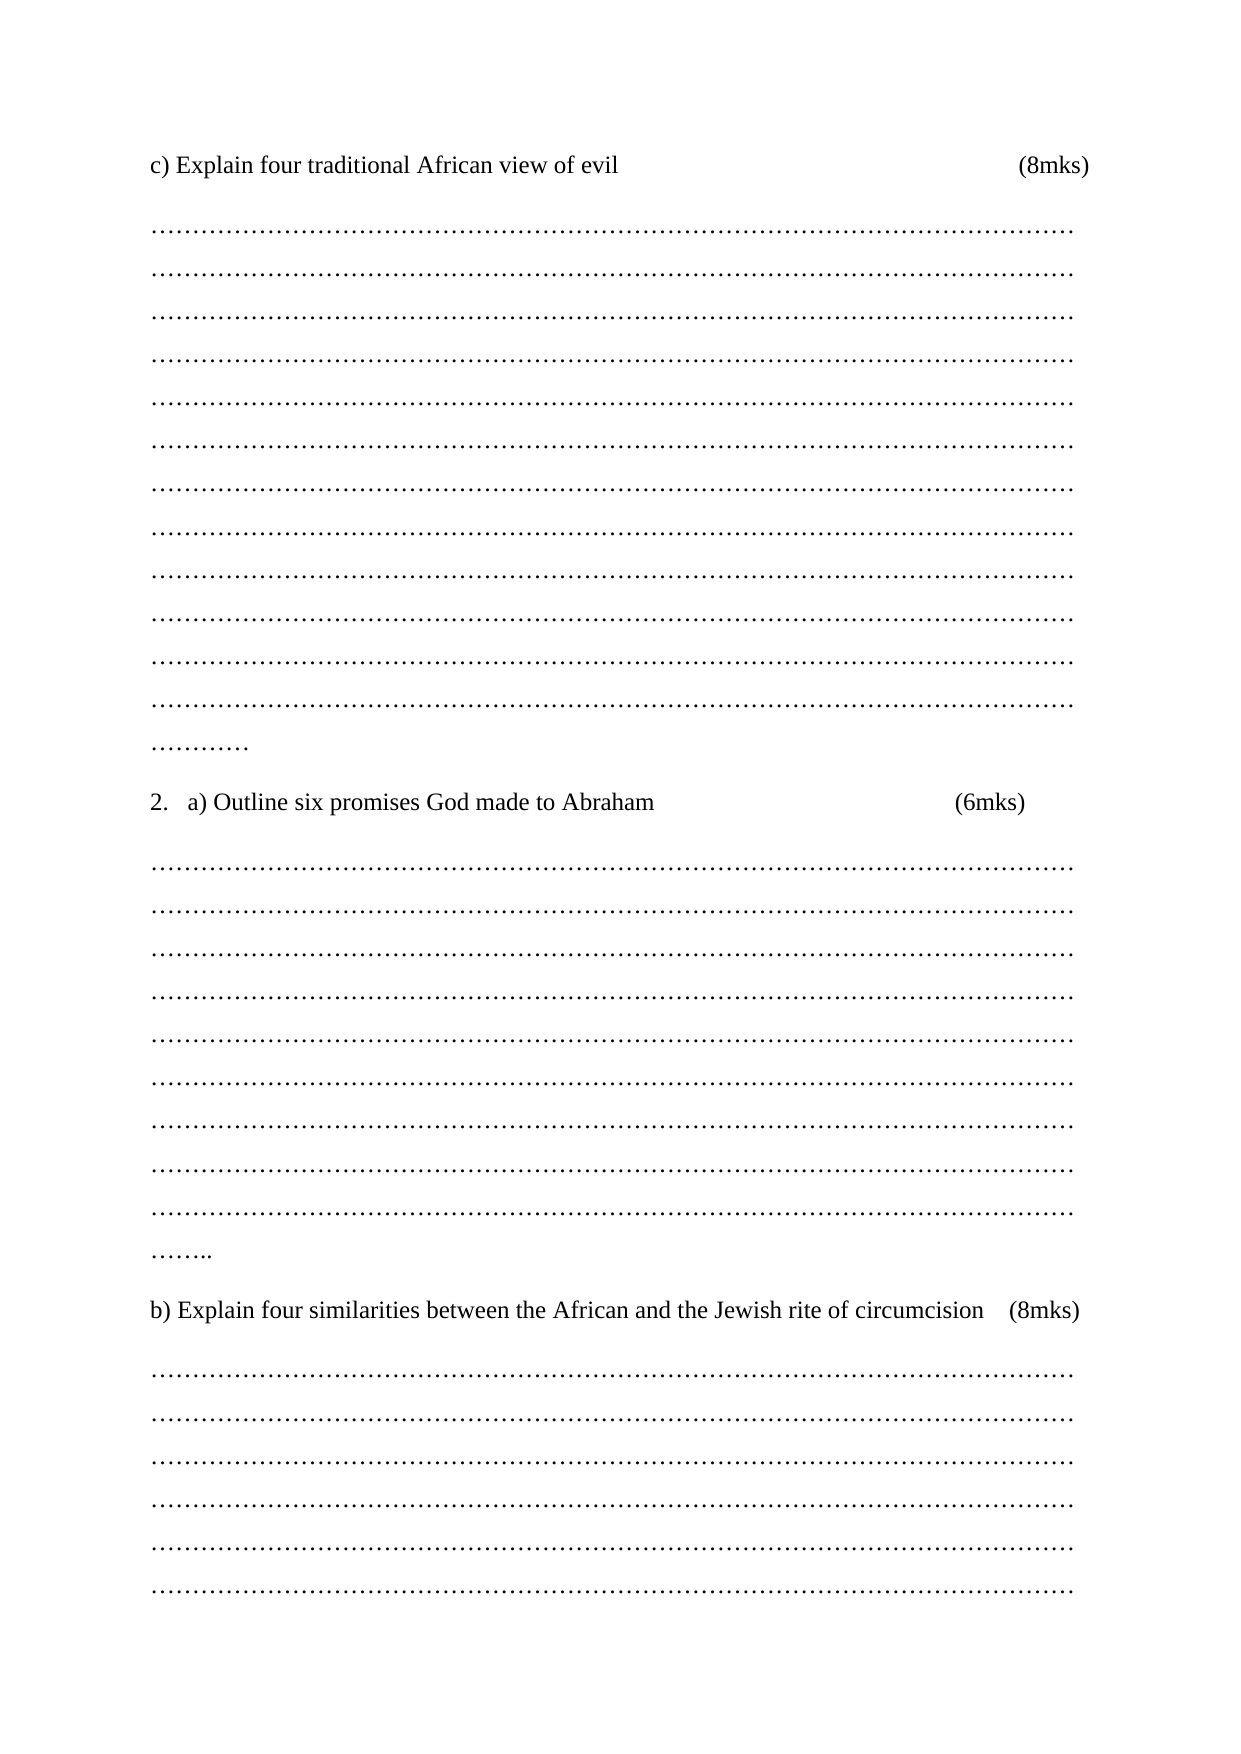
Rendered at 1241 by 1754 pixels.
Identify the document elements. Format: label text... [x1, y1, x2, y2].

text c) Explain four traditional African view of evil (8mks) [150, 150, 1090, 179]
text b) Explain four similarities between the African and the Jewish rite of circumcision (8mks) [150, 1295, 1090, 1323]
text …………………………………………………………………………………………………………………………………………………………………………………………………………………………………………………………………………………………………………………………………………………………………………………………………………………………………………………………………………………………………………………………………………………………………………………………………………………………………………………………………………………………………………………………………………………………………………………………………………………………………………………………………………………………………………………………….. [150, 847, 1090, 1264]
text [150, 1354, 1090, 1599]
list a) Outline six promises God made to Abraham (6mks) [150, 787, 1090, 816]
text ………………………………………………………………………………………………………………………………………………………………………………………………………………………………………………………………………………………………………………………………………………………………………………………………………………………………………………………………………………………………………………………………………………………………………………………………………………………………………………………………………………………………………………………………………………………………………………………………………………………………………………………………………………………………………………………………………………………………………………………………………………………………………………………………………………………………………………………………………………………………………………………………………………………………………… [150, 210, 1090, 756]
